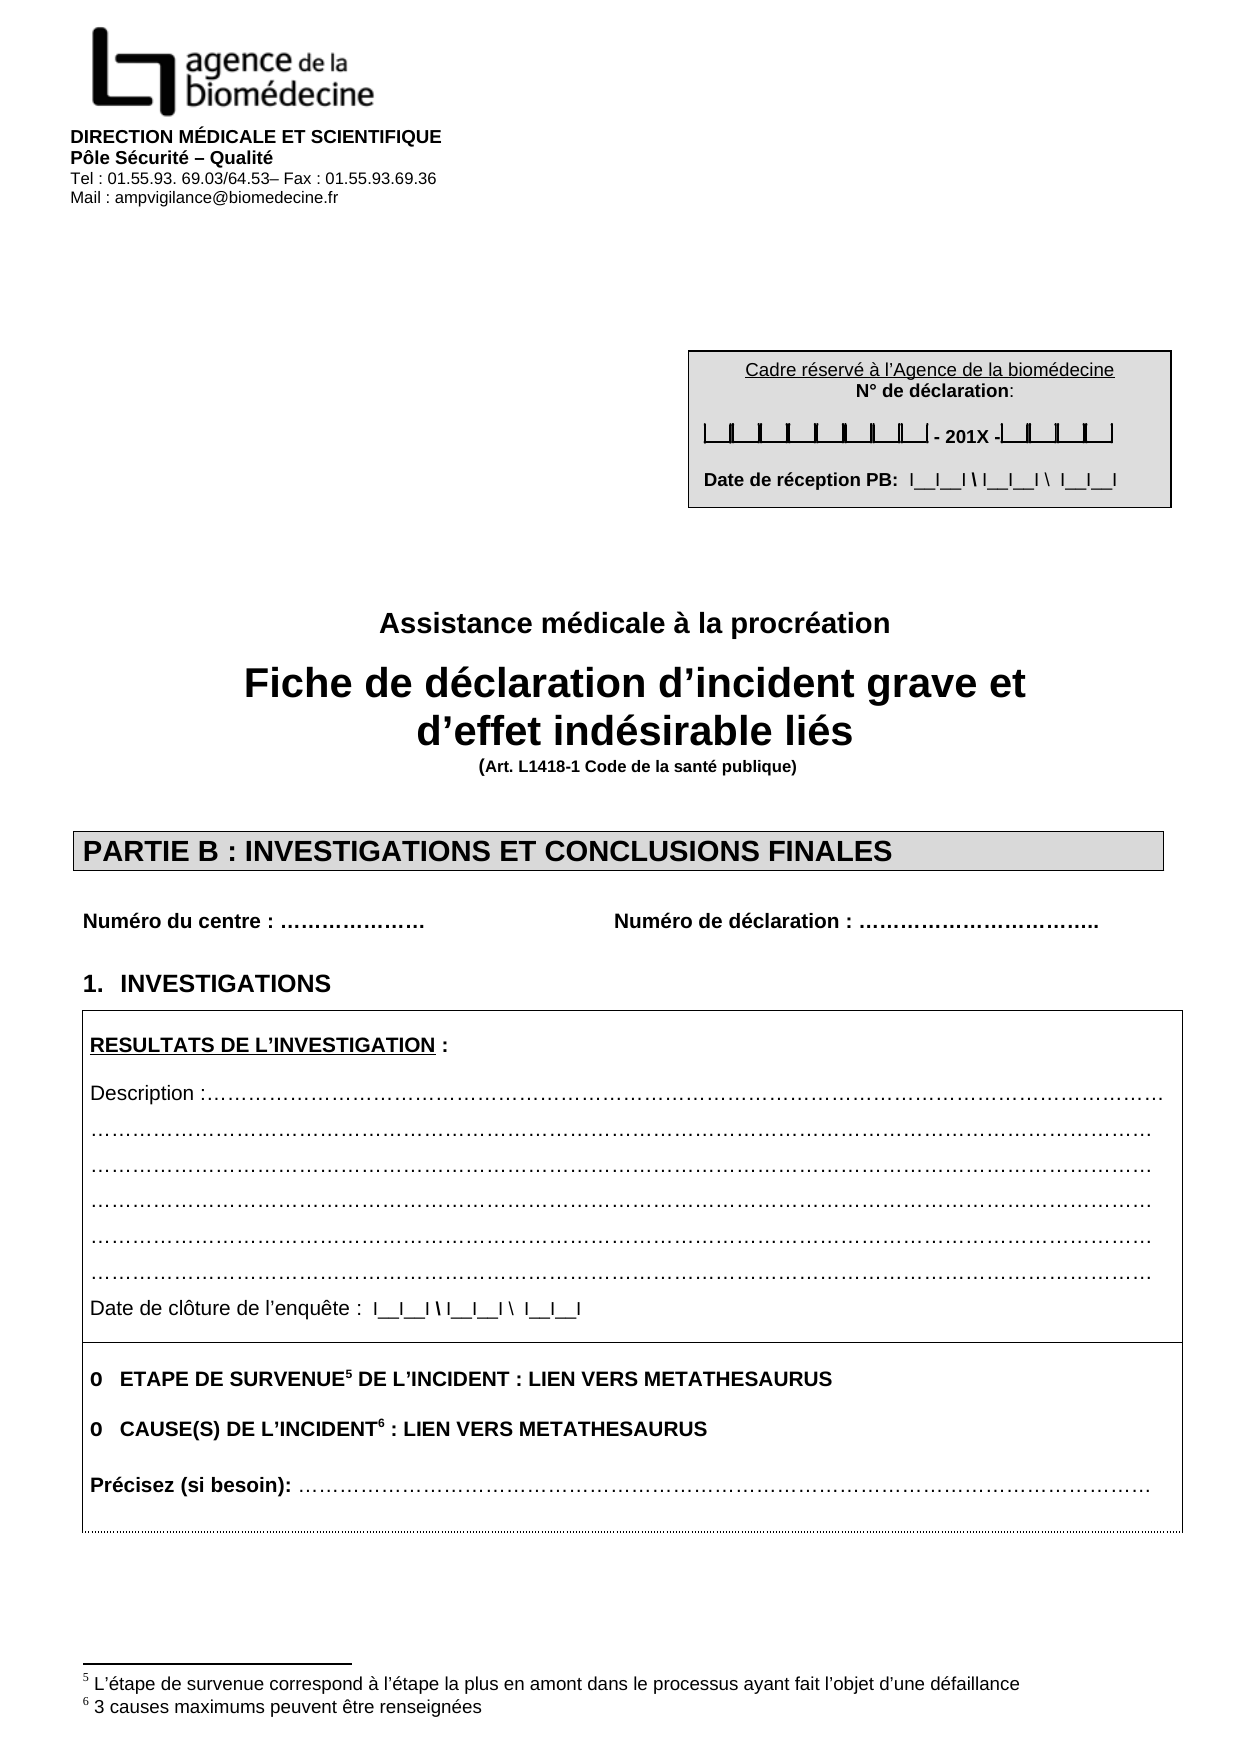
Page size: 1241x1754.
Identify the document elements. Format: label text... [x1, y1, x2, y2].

text Numéro du centre : ………………… Numéro de déclaration : …………………………….. [83, 909, 1155, 933]
table_cell etape de survenue de l’incident : lien vers metathesaurus cause(s) de l’incident : lien vers metathesaurus Précisez (si besoin): …………………………………………………………………………………………………………… [83, 1343, 1182, 1531]
picture [82, 14, 383, 126]
subtitle PARTIE B : INVESTIGATIONS ET CONCLUSIONS FINALES [74, 832, 1163, 870]
subtitle (Art. L1418-1 Code de la santé publique) [112, 754, 1158, 776]
subtitle Assistance médicale à la procréation [112, 606, 1158, 639]
subtitle Fiche de déclaration d’incident grave et [112, 659, 1158, 707]
list INVESTIGATIONS [83, 969, 1155, 998]
subtitle d’effet indésirable liés [112, 707, 1158, 754]
table_header RESULTATS DE L’INVESTIGATION : Description :………………………………………………………………………………………………………………………… ……………………………………………………………………………………………………………………………………… ……………………………………………………………………………………………………………………………………… ……………………………………………………………………………………………………………………………………… ……………………………………………………………………………………………………………………………………… ……………………………………………………………………………………………………………………………………… Date de clôture de l’enquête : I__I__I \ I__I__I \ I__I__I [83, 1011, 1182, 1342]
